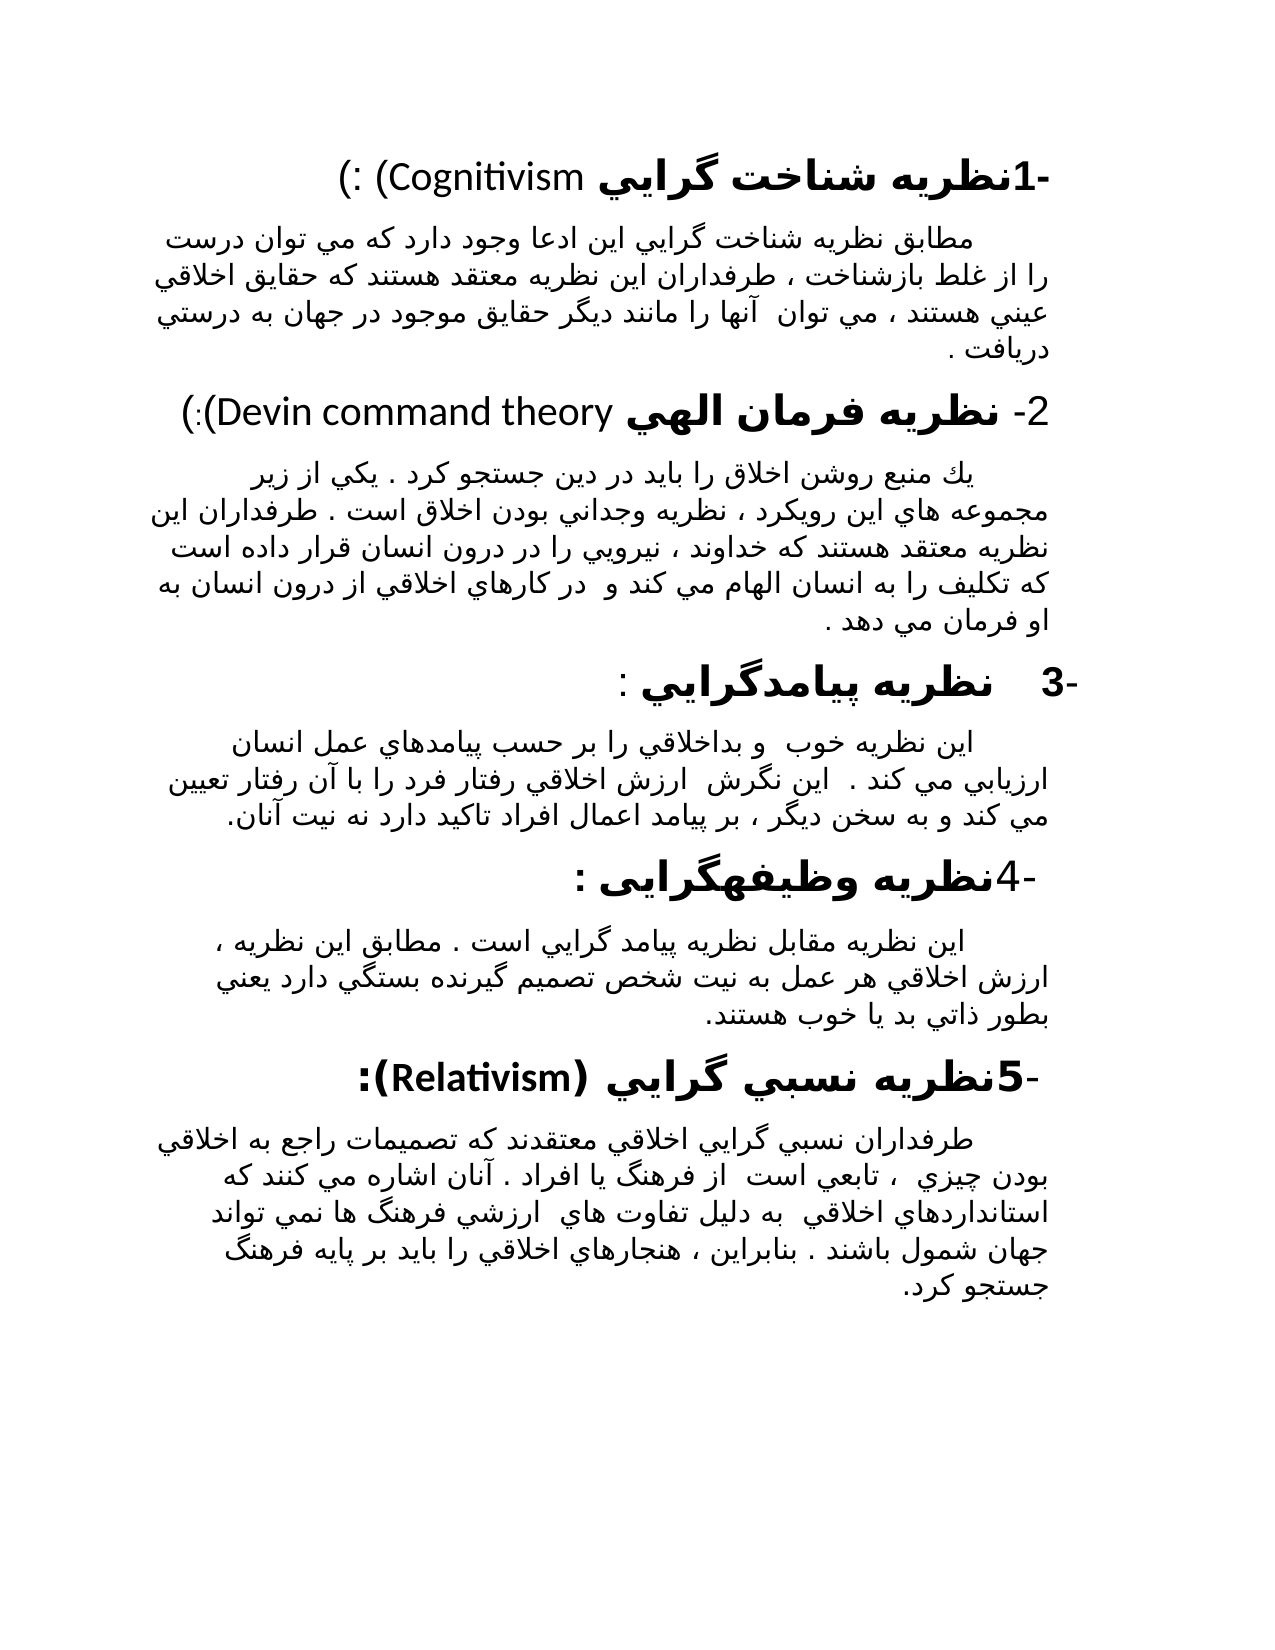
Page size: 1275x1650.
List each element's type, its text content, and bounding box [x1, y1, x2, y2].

text -1نظريه شناخت گرايي Cognitivism) :) [150, 150, 1050, 201]
text 2- نظريه فرمان الهي Devin command theory):) [150, 385, 1125, 436]
text اين نظريه خوب و بداخلاقي را بر حسب پيامدهاي عمل انسان ارزيابي مي كند . اين نگرش ارزش اخلاقي رفتار فرد را با آن رفتار تعيين مي كند و به سخن ديگر ، بر پيامد اعمال افراد تاكيد دارد نه نيت آنان. [150, 725, 1050, 833]
text -5نظريه نسبي گرايي (Relativism): [150, 1051, 1125, 1101]
text اين نظريه مقابل نظريه پيامد گرايي است . مطابق اين نظريه ، ارزش اخلاقي هر عمل به نيت شخص تصميم گيرنده بستگي دارد يعني بطور ذاتي بد يا خوب هستند. [150, 922, 1050, 1031]
text -3 نظريه پيامدگرايي : [150, 657, 1125, 705]
text طرفداران نسبي گرايي اخلاقي معتقدند كه تصميمات راجع به اخلاقي بودن چيزي ، تابعي است از فرهنگ يا افراد . آنان اشاره مي كنند كه استانداردهاي اخلاقي به دليل تفاوت هاي ارزشي فرهنگ ها نمي تواند جهان شمول باشند . بنابراين ، هنجارهاي اخلاقي را بايد بر پايه فرهنگ جستجو كرد. [150, 1122, 1050, 1303]
text یك منبع روشن اخلاق را بايد در دين جستجو كرد . يكي از زير مجموعه هاي اين رويكرد ، نظريه وجداني بودن اخلاق است . طرفداران اين نظريه معتقد هستند كه خداوند ، نيرويي را در درون انسان قرار داده است كه تكليف را به انسان الهام مي كند و در كارهاي اخلاقي از درون انسان به او فرمان مي دهد . [150, 457, 1050, 638]
text مطابق نظريه شناخت گرايي اين ادعا وجود دارد كه مي توان درست را از غلط بازشناخت ، طرفداران اين نظريه معتقد هستند كه حقايق اخلاقي عيني هستند ، مي توان آنها را مانند ديگر حقايق موجود در جهان به درستي دريافت . [150, 222, 1050, 366]
text -4نظریه وظیفهگرایی : [150, 852, 1050, 901]
